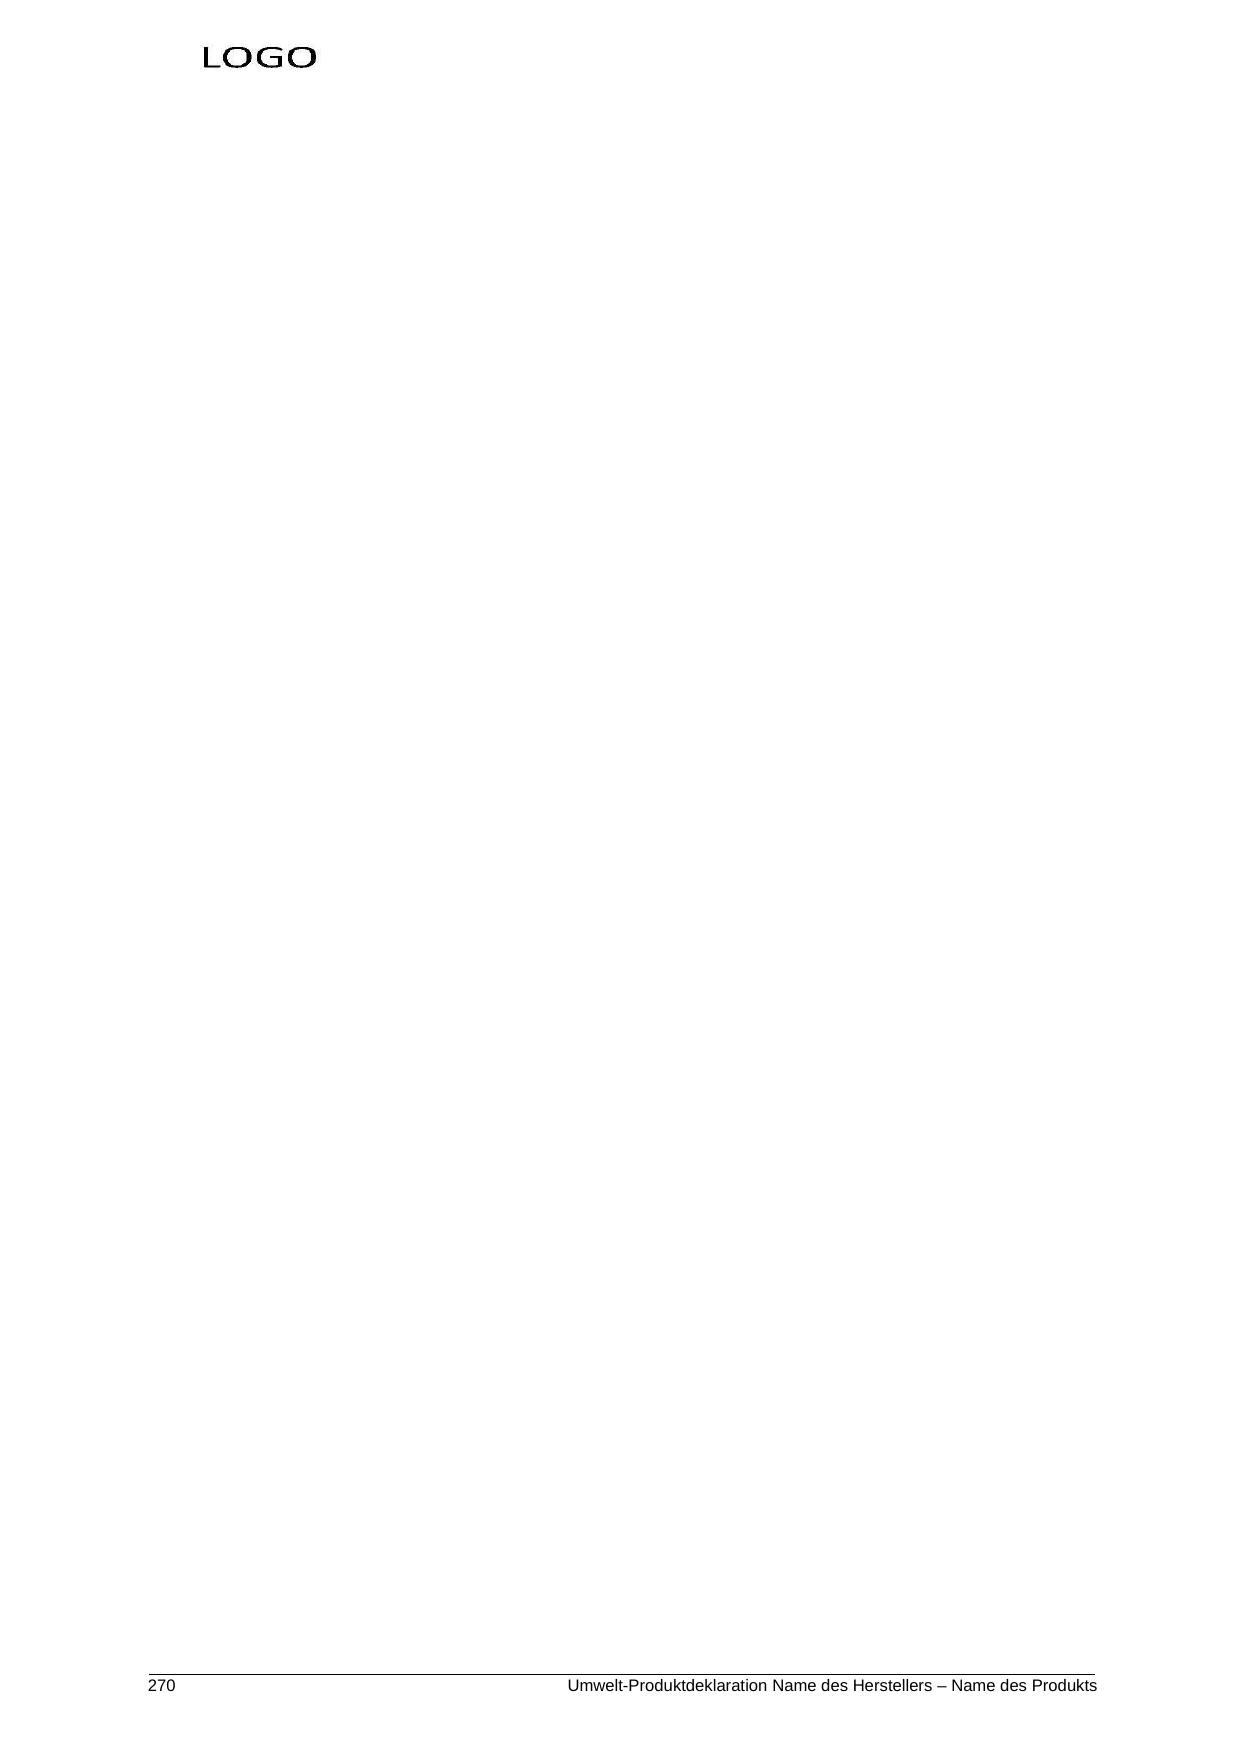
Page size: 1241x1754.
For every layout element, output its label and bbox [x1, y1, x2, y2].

picture [146, 14, 622, 103]
